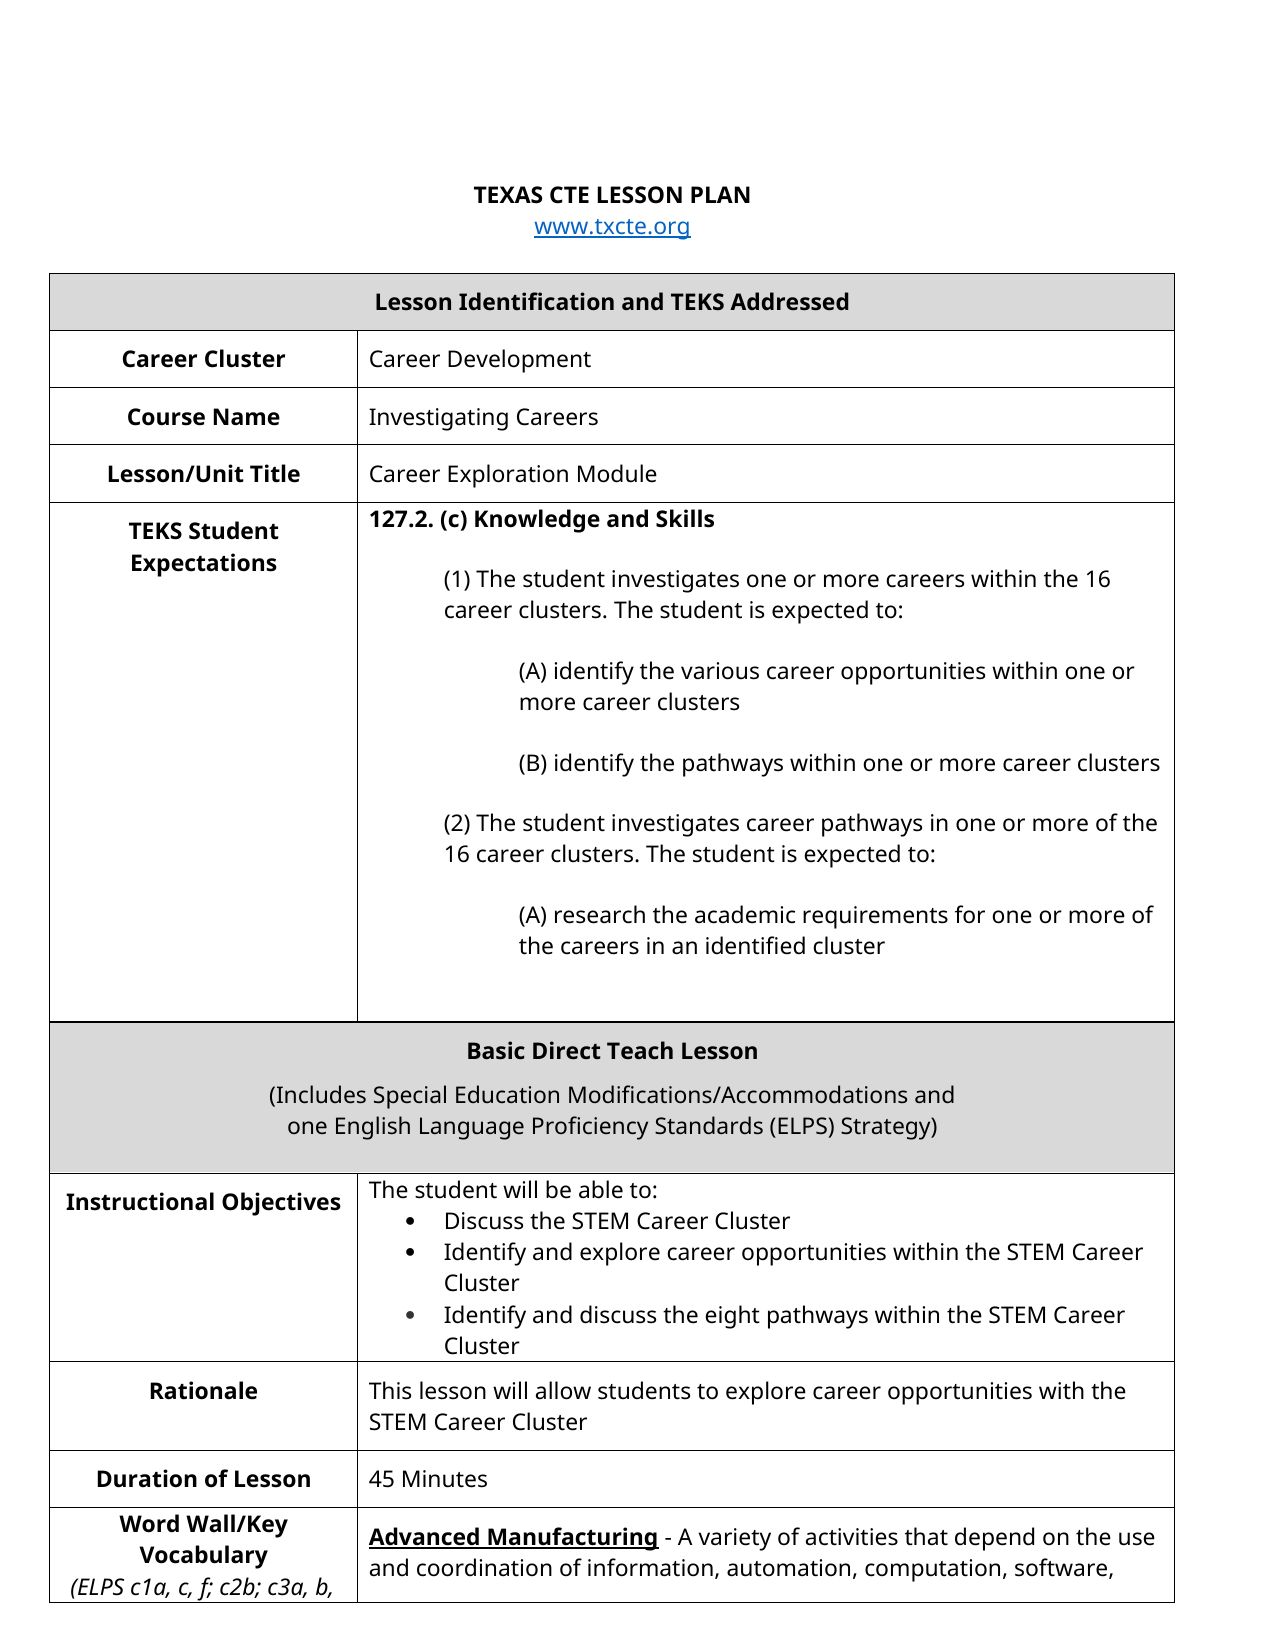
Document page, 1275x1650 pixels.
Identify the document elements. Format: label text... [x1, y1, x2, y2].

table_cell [358, 1508, 1174, 1602]
table_cell Career Development [358, 331, 1174, 387]
table_cell Rationale [50, 1362, 357, 1449]
table_cell Basic Direct Teach Lesson (Includes Special Education Modifications/Accommodations and one English Language Proficiency Standards (ELPS) Strategy) [50, 1023, 1174, 1172]
table_cell This lesson will allow students to explore career opportunities with the STEM Career Cluster [358, 1362, 1174, 1449]
table_cell The student will be able to: Discuss the STEM Career Cluster Identify and explore career opportunities within the STEM Career Cluster Identify and discuss the eight pathways within the STEM Career Cluster [358, 1174, 1174, 1361]
table_cell Investigating Careers [358, 388, 1174, 444]
table_cell 127.2. (c) Knowledge and Skills (1) The student investigates one or more careers within the 16 career clusters. The student is expected to: (A) identify the various career opportunities within one or more career clusters (B) identify the pathways within one or more career clusters (2) The student investigates career pathways in one or more of the 16 career clusters. The student is expected to: (A) research the academic requirements for one or more of the careers in an identified cluster [358, 503, 1174, 1021]
table_cell Career Cluster [50, 331, 357, 387]
table_header TEXAS CTE LESSON PLAN www.txcte.org [50, 179, 1175, 272]
table_cell Instructional Objectives [50, 1174, 357, 1361]
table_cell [50, 1508, 357, 1602]
table_cell Career Exploration Module [358, 445, 1174, 502]
table_cell TEKS Student Expectations [50, 503, 357, 1021]
table_cell Duration of Lesson [50, 1451, 357, 1507]
table_cell Lesson Identification and TEKS Addressed [50, 274, 1174, 330]
table_cell 45 Minutes [358, 1451, 1174, 1507]
table_cell Course Name [50, 388, 357, 444]
table_cell Lesson/Unit Title [50, 445, 357, 502]
